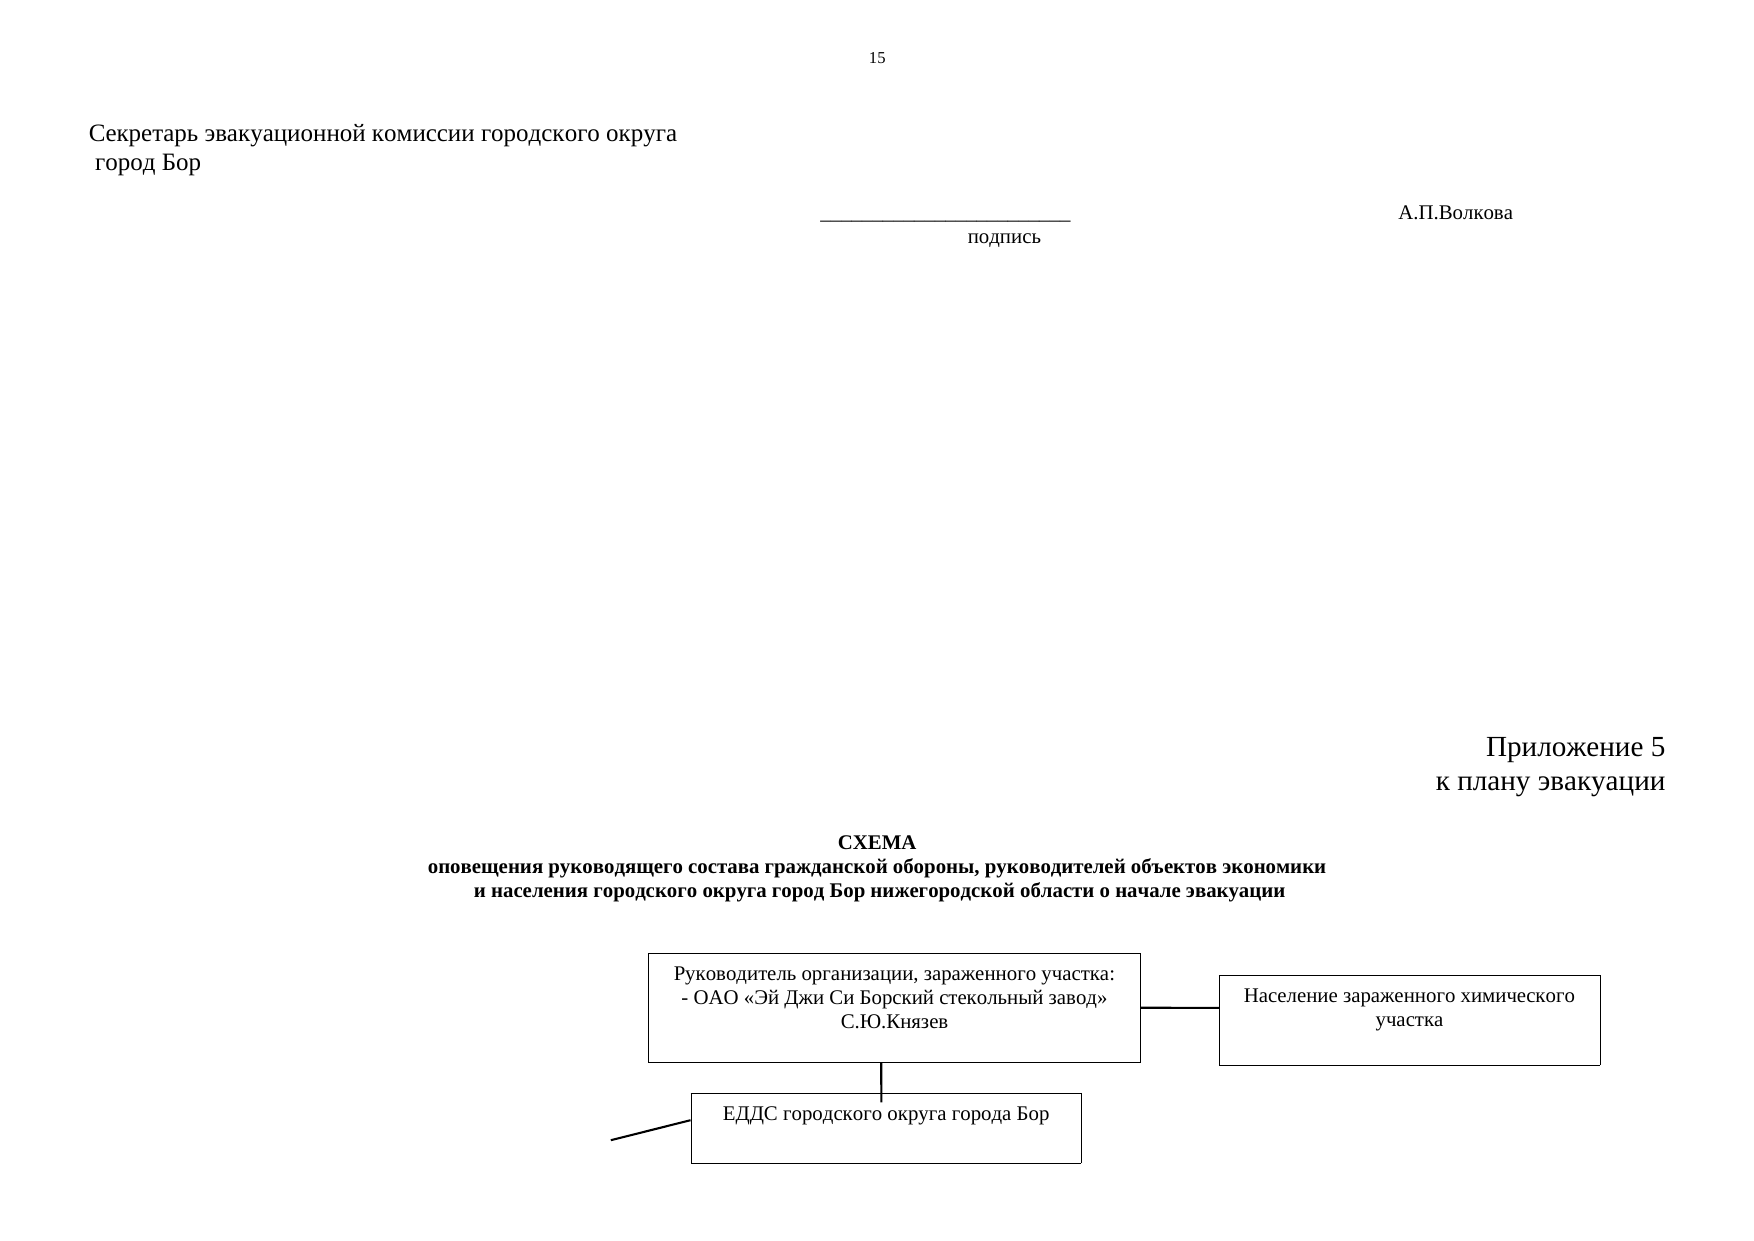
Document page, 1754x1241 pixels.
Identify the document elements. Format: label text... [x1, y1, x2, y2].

text подпись [89, 224, 1665, 248]
text ________________________ А.П.Волкова [752, 200, 1665, 224]
text к плану эвакуации [1364, 763, 1665, 796]
text оповещения руководящего состава гражданской обороны, руководителей объектов экономики [89, 854, 1665, 878]
text Секретарь эвакуационной комиссии городского округа [89, 118, 1665, 147]
text СХЕМА [89, 830, 1665, 854]
text Приложение 5 [1364, 729, 1665, 763]
text и населения городского округа город Бор нижегородской области о начале эвакуации [89, 878, 1665, 902]
text город Бор [89, 147, 1665, 176]
